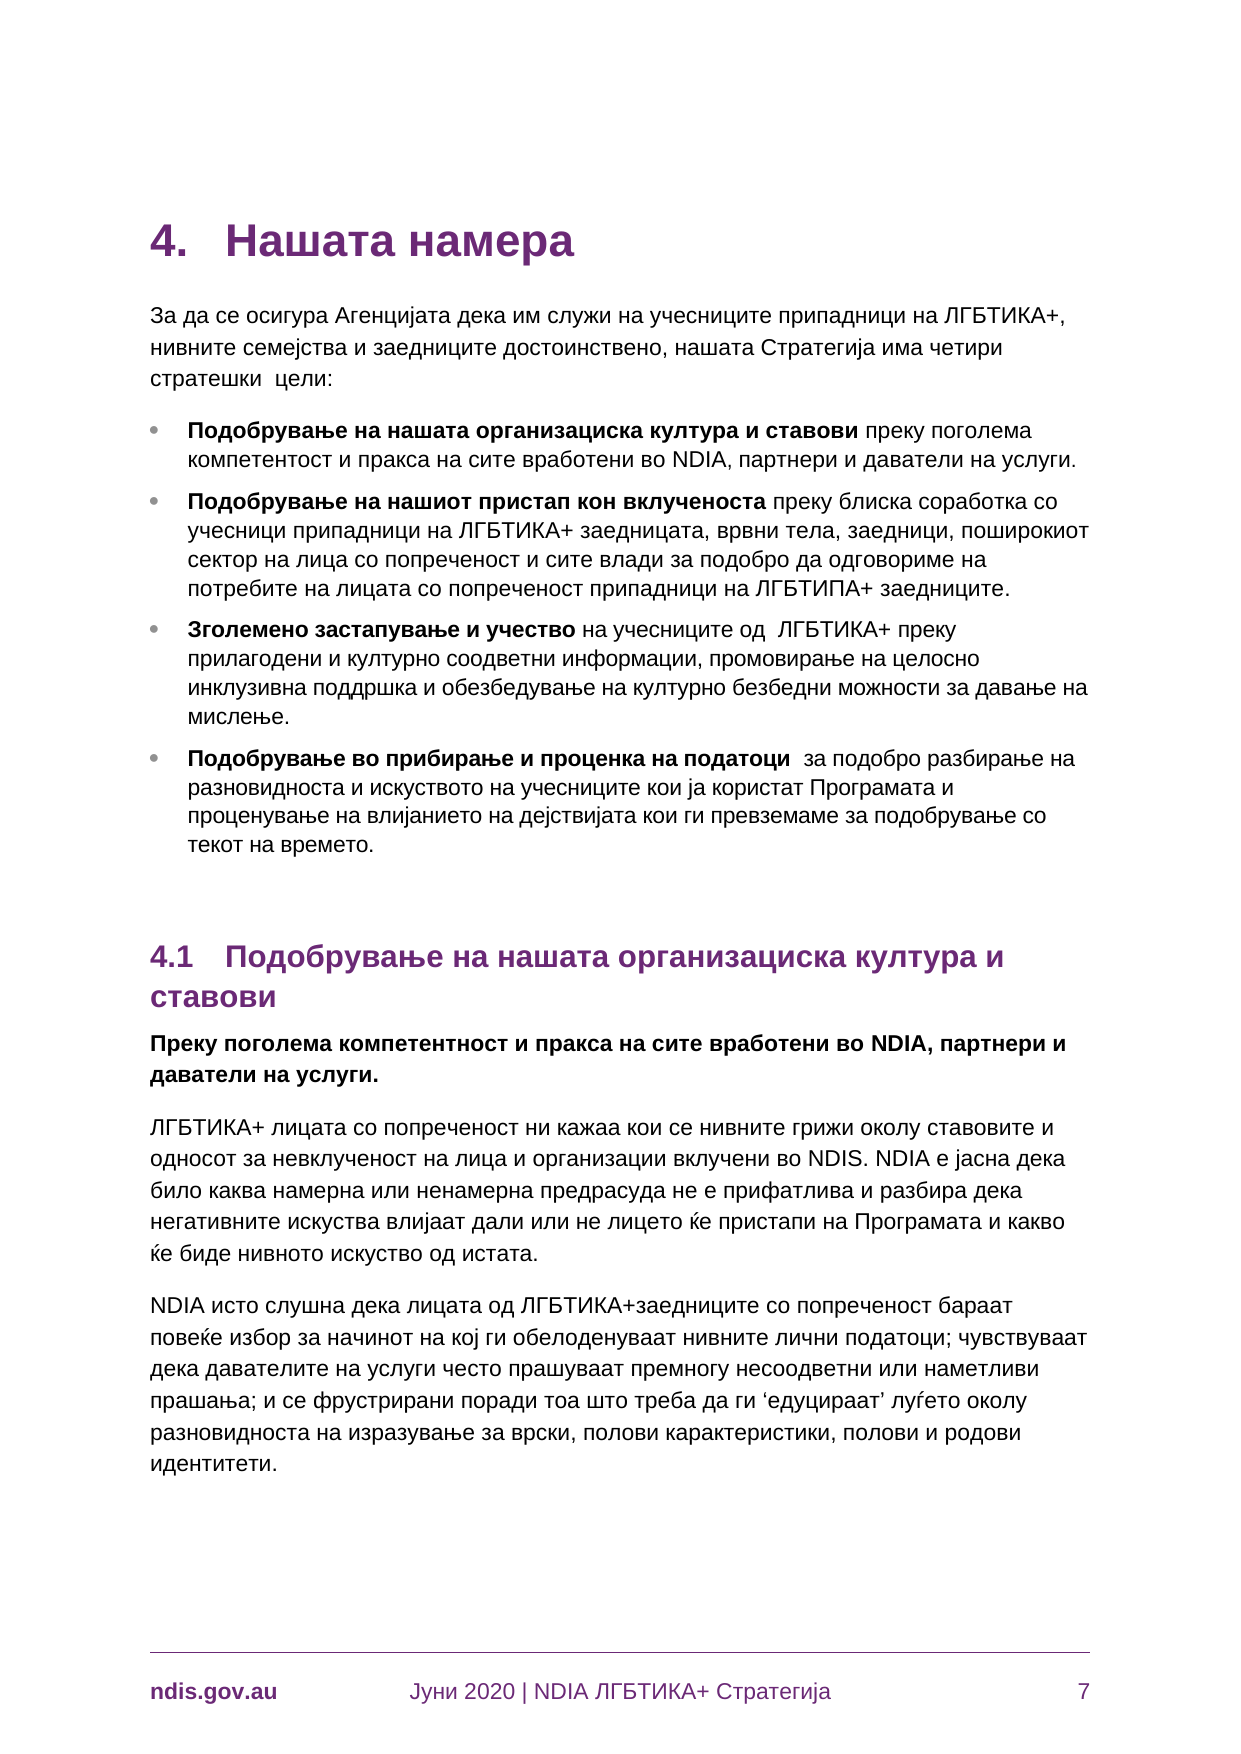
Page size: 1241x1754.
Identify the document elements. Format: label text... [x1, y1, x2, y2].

list Подобрување во прибирање и проценка на податоци за подобро разбирање на разновидноста и искуството на учесниците кои ја користат Програмата и проценување на влијанието на дејствијата кои ги превземаме за подобрување со текот на времето. [150, 744, 1090, 858]
list Подобрување на нашата организациска култура и ставови преку поголема компетентост и пракса на сите вработени во NDIA, партнери и даватели на услуги. [150, 417, 1090, 473]
text NDIA исто слушна дека лицата од ЛГБТИКА+заедниците со попреченост бараат повеќе избор за начинот на кој ги обелоденуваат нивните лични податоци; чувствуваат дека давателите на услуги често прашуваат премногу несоодветни или наметливи прашања; и се фрустрирани поради тоа што требa да ги ‘едуцираат’ луѓето околу разновидноста на изразување за врски, полови карактеристики, полови и родови идентитети. [150, 1292, 1090, 1476]
text ЛГБТИКА+ лицата со попреченост ни кажаа кои се нивните грижи околу ставовите и односoт за невклученост на лица и организации вклучени во NDIS. NDIA е јасна дека било каква намерна или ненамерна предрасуда не е прифатлива и разбира дека негативните искуства влијаат дали или не лицето ќе пристапи на Програмата и какво ќе биде нивното искуство од истата. [150, 1113, 1090, 1266]
list Подобрување на нашиот пристап кон вклученоста преку блиска соработка со учесници припадници на ЛГБТИКА+ заедницата, врвни тела, заедници, поширокиот сектор на лица со попреченост и сите влади за подобро да одговориме на потребите на лицата со попреченост припадници на ЛГБТИПА+ заедниците. [150, 488, 1090, 601]
list Зголемено застапување и учество на учесниците од ЛГБТИКА+ преку прилагодени и културно соодветни информации, промовирање на целосно инклузивна поддршка и обезбедување на културно безбедни можности за давање на мислење. [150, 616, 1090, 729]
subtitle Преку поголема компетентност и пракса на сите вработени во NDIA, партнери и даватели на услуги. [150, 1029, 1090, 1087]
subtitle Нашата намера [150, 214, 1090, 266]
subtitle Подобрување на нашата организациска култура и ставови [150, 938, 1090, 1013]
text За да се осигура Агенцијата дека им служи на учесниците припадници на ЛГБТИКА+, нивните семејства и заедниците достоинствено, нашата Стратегија има четири стратешки цели: [150, 302, 1090, 391]
